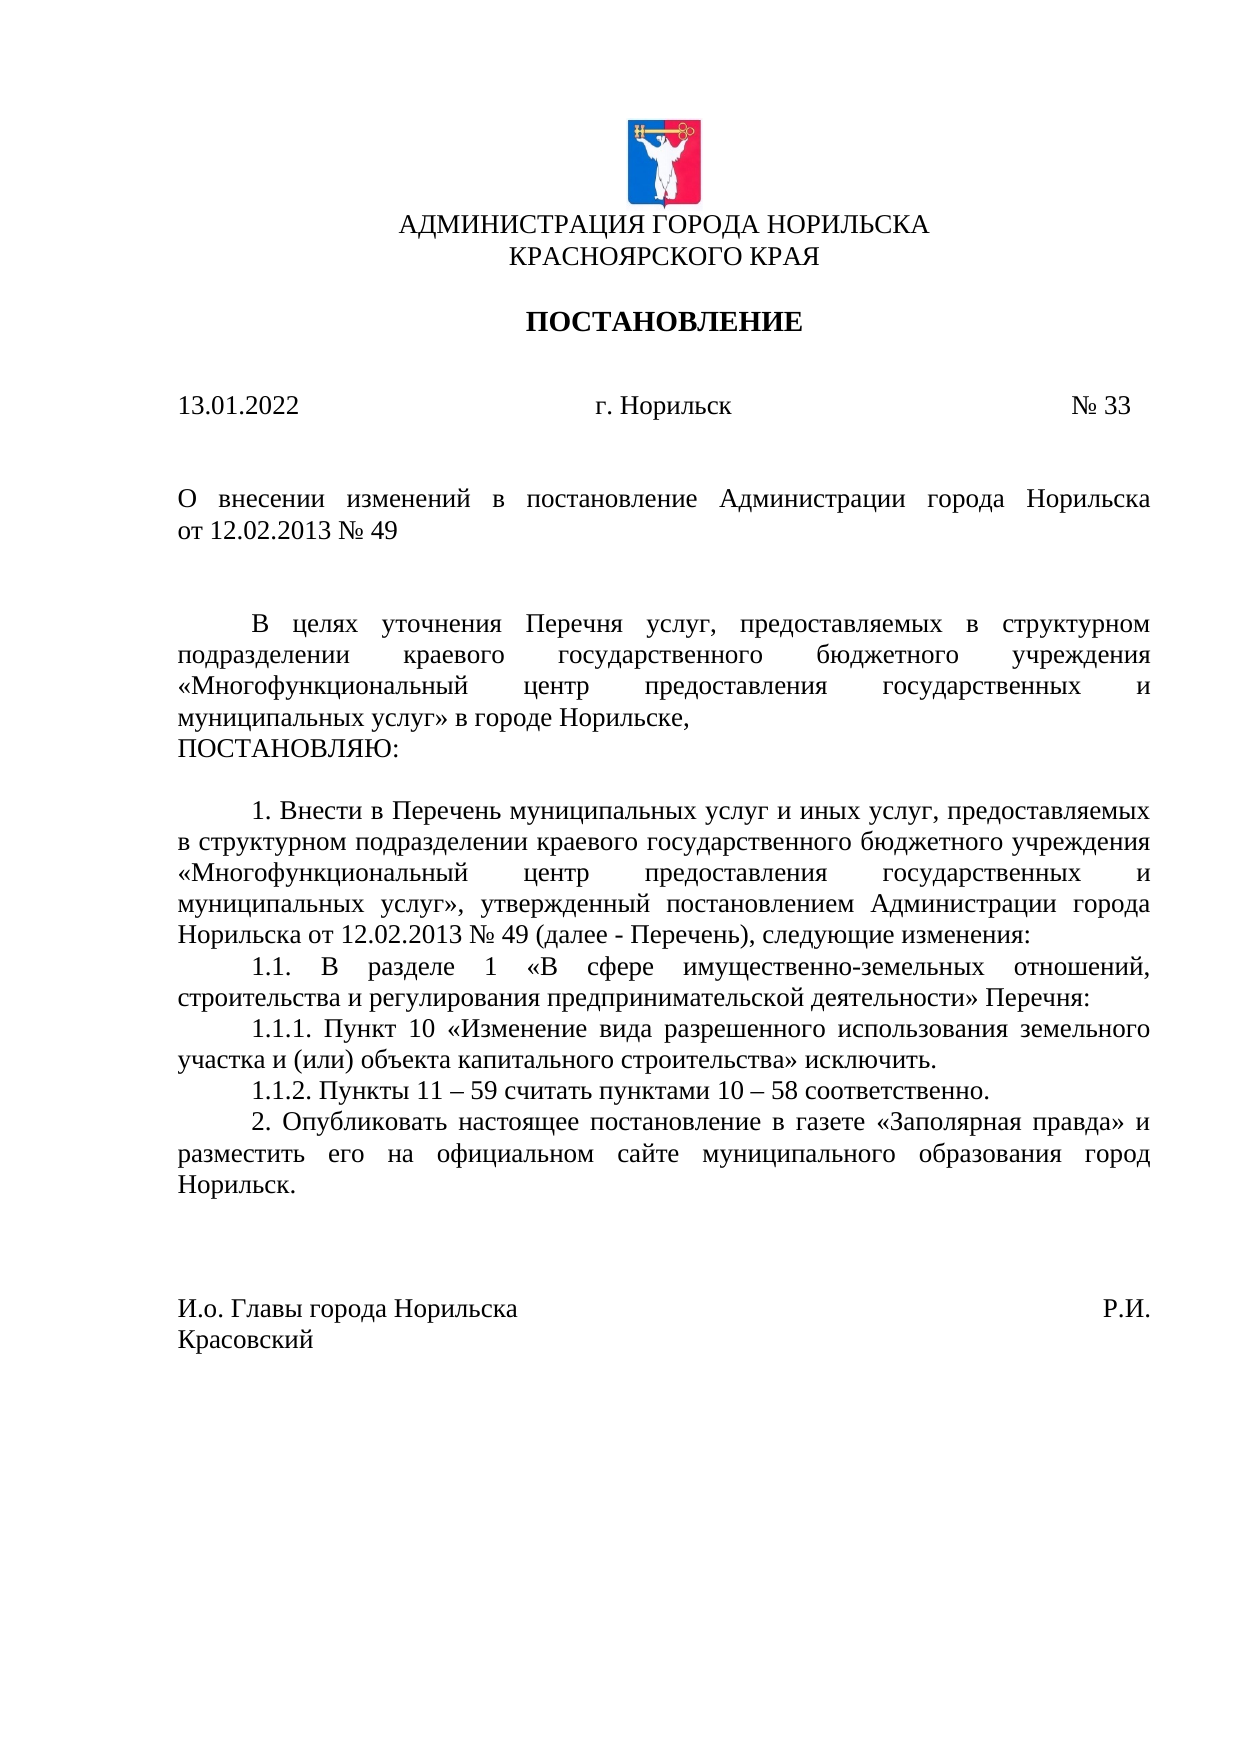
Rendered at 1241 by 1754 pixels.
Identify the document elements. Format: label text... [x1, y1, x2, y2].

text 2. Опубликовать настоящее постановление в газете «Заполярная правда» и разместить его на официальном сайте муниципального образования город Норильск. [177, 1106, 1152, 1199]
text КРАСНОЯРСКОГО КРАЯ [177, 240, 1152, 271]
text 13.01.2022 г. Норильск № 33 [177, 389, 1152, 420]
text ПОСТАНОВЛЯЮ: [177, 732, 1152, 763]
text 1.1.2. Пункты 11 – 59 считать пунктами 10 – 58 соответственно. [177, 1074, 1152, 1106]
text 1. Внести в Перечень муниципальных услуг и иных услуг, предоставляемых в структурном подразделении краевого государственного бюджетного учреждения «Многофункциональный центр предоставления государственных и муниципальных услуг», утвержденный постановлением Администрации города Норильска от 12.02.2013 № 49 (далее - Перечень), следующие изменения: [177, 794, 1152, 950]
text 1.1. В разделе 1 «В сфере имущественно-земельных отношений, строительства и регулирования предпринимательской деятельности» Перечня: [177, 950, 1152, 1012]
text 1.1.1. Пункт 10 «Изменение вида разрешенного использования земельного участка и (или) объекта капитального строительства» исключить. [177, 1012, 1152, 1074]
text АДМИНИСТРАЦИЯ ГОРОДА НОРИЛЬСКА [177, 210, 1152, 240]
text И.о. Главы города Норильска Р.И. Красовский [177, 1292, 1152, 1355]
text В целях уточнения Перечня услуг, предоставляемых в структурном подразделении краевого государственного бюджетного учреждения «Многофункциональный центр предоставления государственных и муниципальных услуг» в городе Норильске, [177, 607, 1152, 732]
text О внесении изменений в постановление Администрации города Норильска от 12.02.2013 № 49 [177, 483, 1152, 545]
text ПОСТАНОВЛЕНИЕ [177, 304, 1152, 338]
picture [626, 118, 703, 211]
